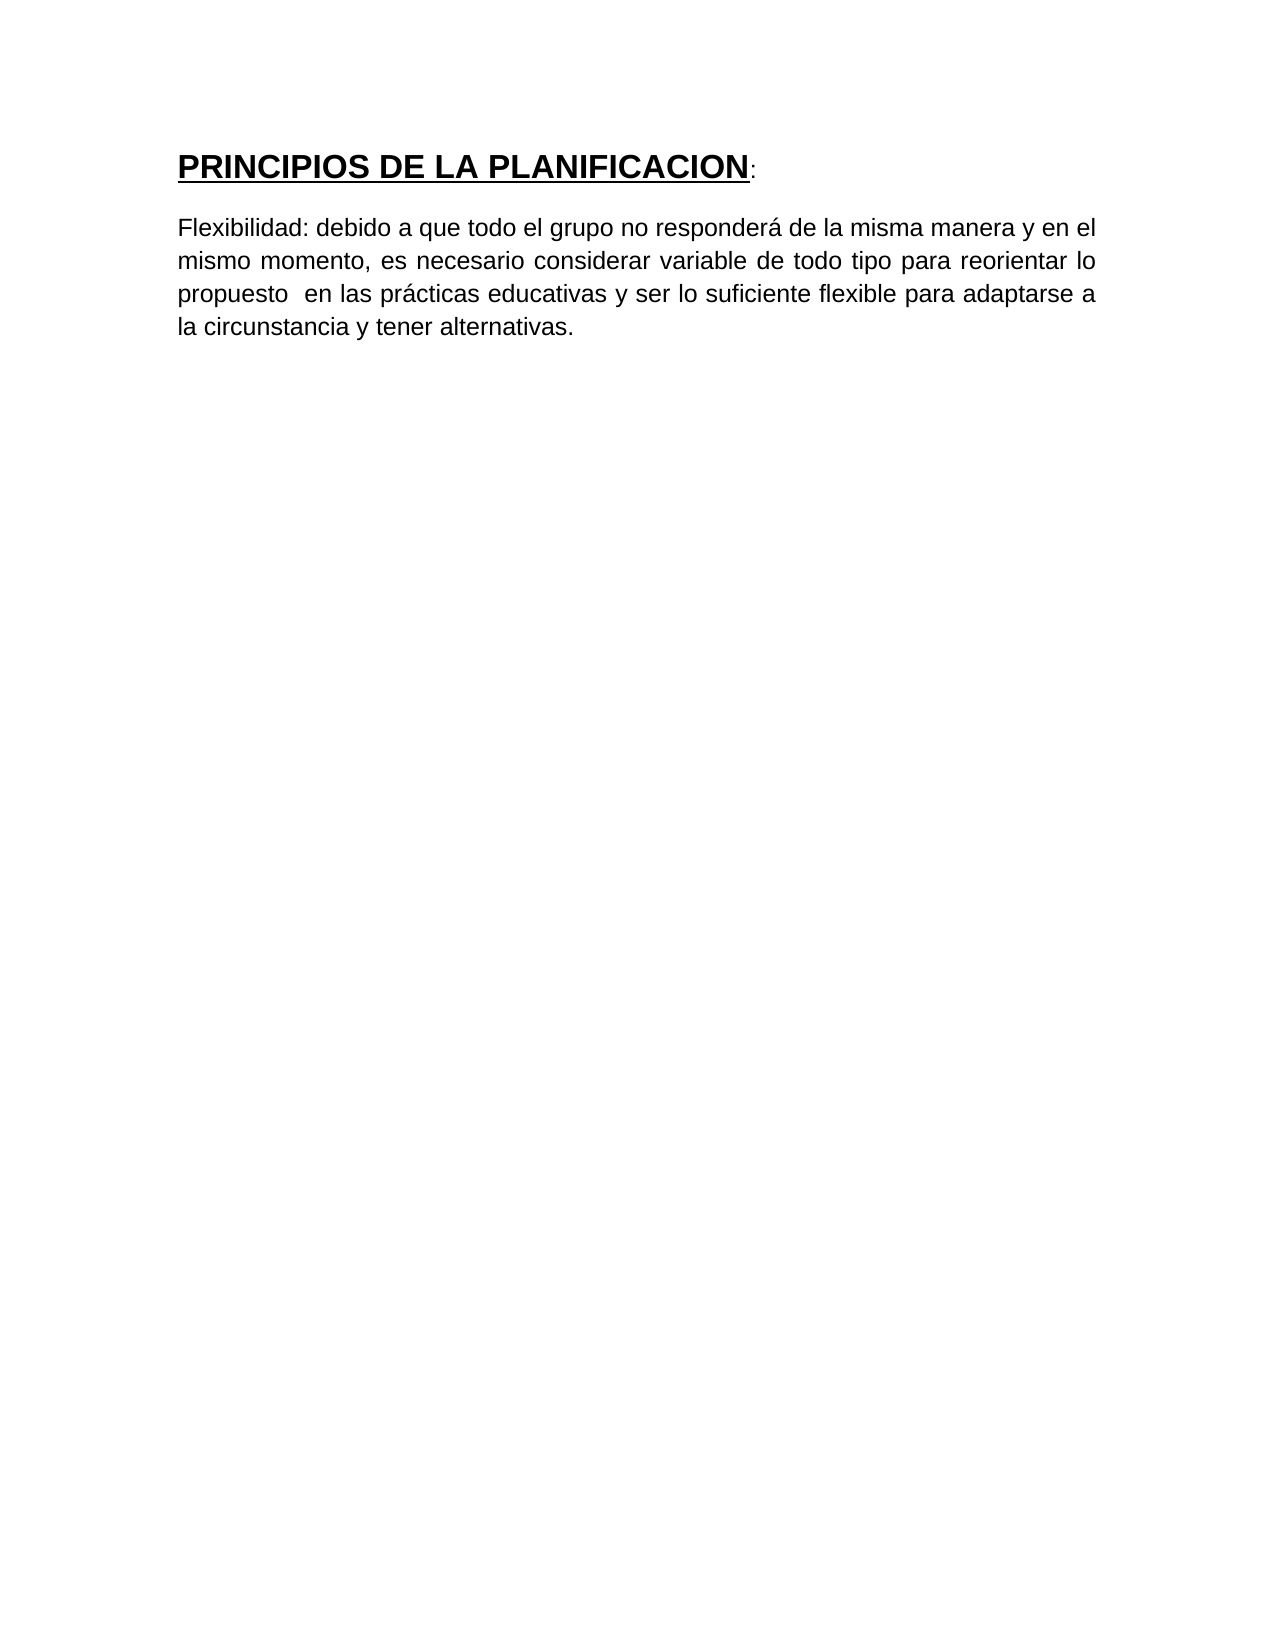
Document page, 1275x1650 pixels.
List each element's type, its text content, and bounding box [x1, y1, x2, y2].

text Flexibilidad: debido a que todo el grupo no responderá de la misma manera y en el mismo momento, es necesario considerar variable de todo tipo para reorientar lo propuesto en las prácticas educativas y ser lo suficiente flexible para adaptarse a la circunstancia y tener alternativas. [177, 213, 1098, 340]
text PRINCIPIOS DE LA PLANIFICACION: [177, 148, 1098, 186]
